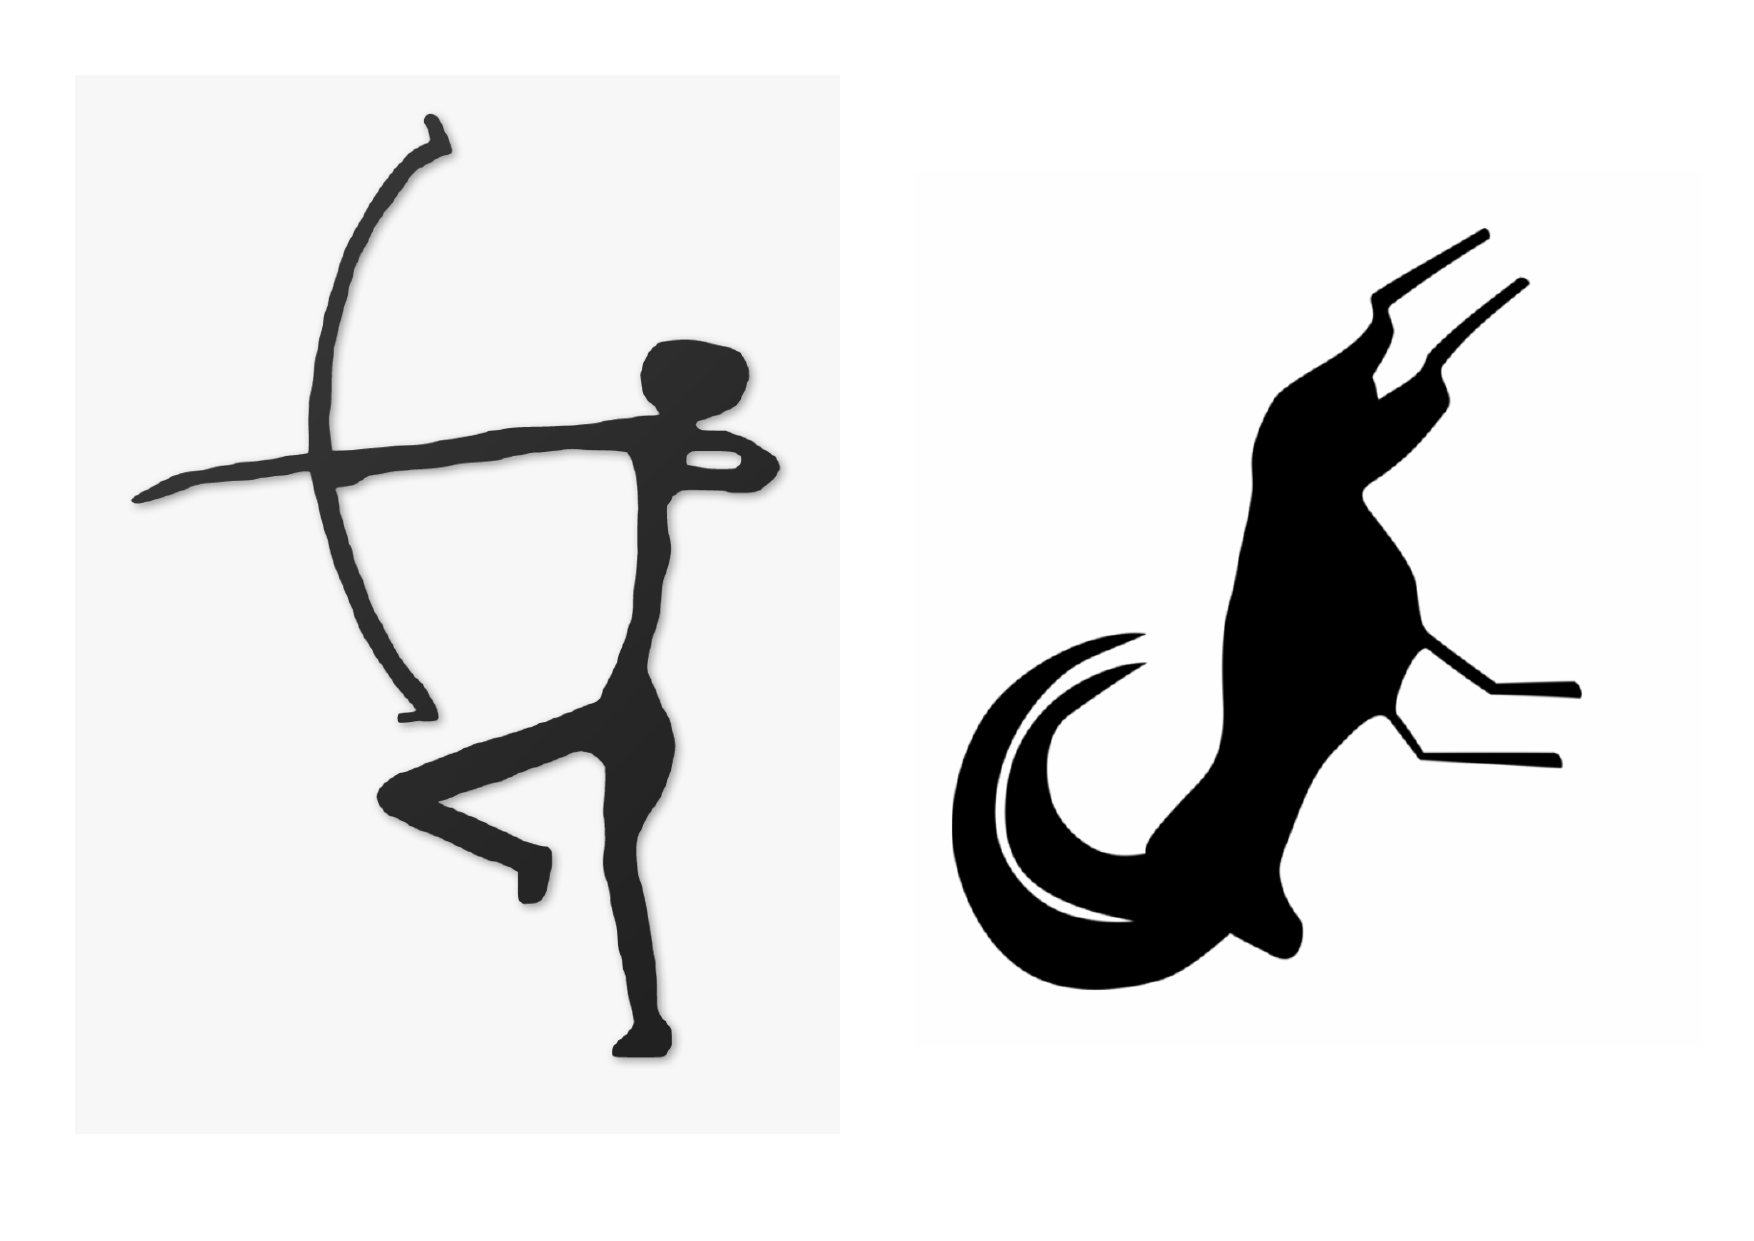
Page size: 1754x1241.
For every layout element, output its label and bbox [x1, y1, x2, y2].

picture [75, 75, 840, 1134]
picture [914, 171, 1702, 1046]
